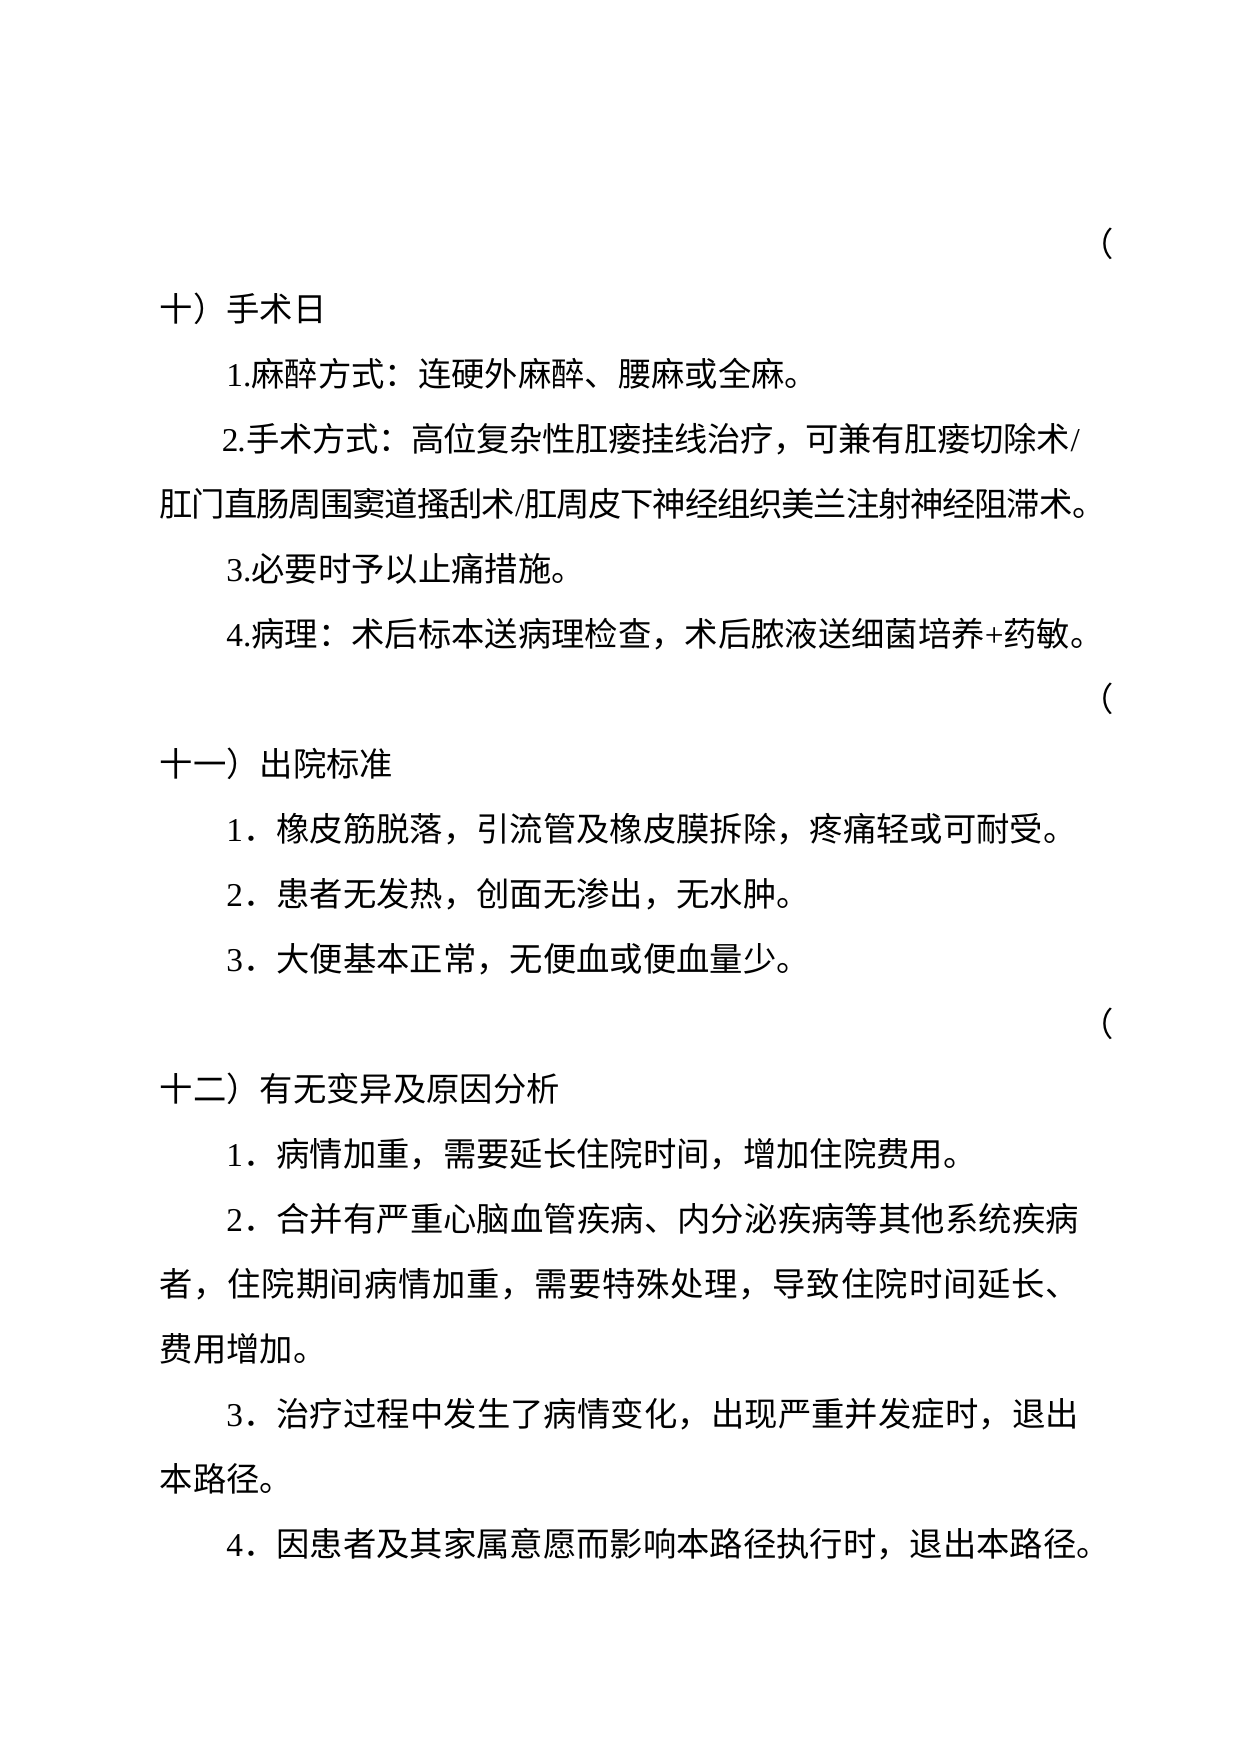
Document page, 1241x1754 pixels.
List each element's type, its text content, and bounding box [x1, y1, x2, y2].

text 2．合并有严重心脑血管疾病、内分泌疾病等其他系统疾病者，住院期间病情加重，需要特殊处理，导致住院时间延长、费用增加。 [159, 1185, 1081, 1380]
text 3．治疗过程中发生了病情变化，出现严重并发症时，退出本路径。 [159, 1380, 1081, 1510]
text 1．橡皮筋脱落，引流管及橡皮膜拆除，疼痛轻或可耐受。 [159, 795, 1081, 860]
text 4．因患者及其家属意愿而影响本路径执行时，退出本路径。 [159, 1510, 1081, 1575]
text 2.手术方式：高位复杂性肛瘘挂线治疗，可兼有肛瘘切除术/肛门直肠周围窦道搔刮术/肛周皮下神经组织美兰注射神经阻滞术。 [159, 405, 1081, 535]
text 1.麻醉方式：连硬外麻醉、腰麻或全麻。 [159, 340, 1081, 405]
text 3.必要时予以止痛措施。 [159, 535, 1081, 600]
text 2．患者无发热，创面无渗出，无水肿。 [159, 860, 1081, 925]
text （十）手术日 [159, 210, 1081, 340]
text 1．病情加重，需要延长住院时间，增加住院费用。 [159, 1120, 1081, 1185]
text （十一）出院标准 [159, 665, 1081, 795]
text 3．大便基本正常，无便血或便血量少。 [159, 925, 1081, 990]
text 4.病理：术后标本送病理检查，术后脓液送细菌培养+药敏。 [159, 600, 1081, 665]
text （十二）有无变异及原因分析 [159, 990, 1081, 1120]
